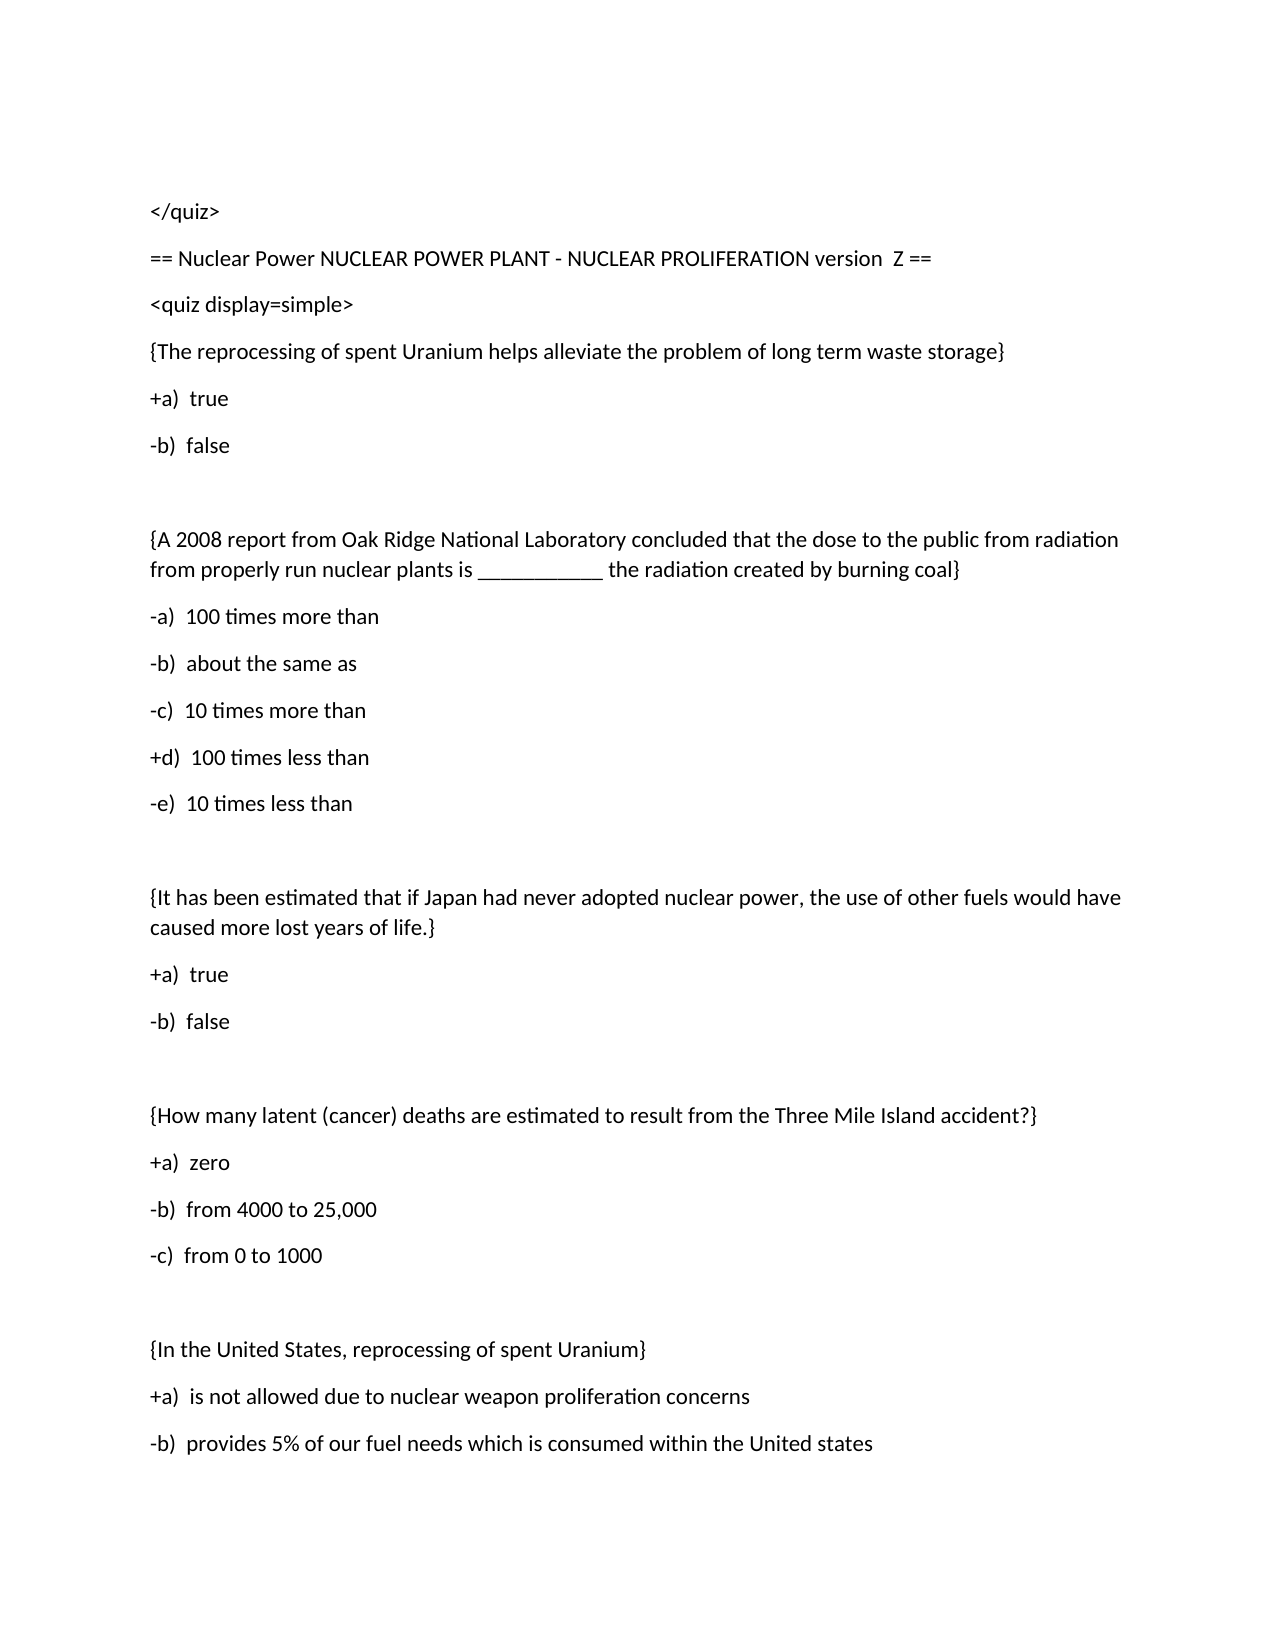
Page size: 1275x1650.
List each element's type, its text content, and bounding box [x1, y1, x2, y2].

text +a) is not allowed due to nuclear weapon proliferation concerns [150, 1382, 1125, 1410]
text {It has been estimated that if Japan had never adopted nuclear power, the use of other fuels would have caused more lost years of life.} [150, 883, 1125, 942]
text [150, 337, 1125, 366]
text -b) from 4000 to 25,000 [150, 1195, 1125, 1223]
text -c) from 0 to 1000 [150, 1242, 1125, 1270]
text -a) 100 times more than [150, 602, 1125, 630]
text {In the United States, reprocessing of spent Uranium} [150, 1335, 1125, 1363]
text -b) false [150, 1007, 1125, 1035]
text -e) 10 times less than [150, 789, 1125, 818]
text <quiz display=simple> [150, 291, 1125, 319]
text -c) 10 times more than [150, 696, 1125, 724]
text {How many latent (cancer) deaths are estimated to result from the Three Mile Island accident?} [150, 1101, 1125, 1129]
text -b) false [150, 431, 1125, 459]
text -b) about the same as [150, 649, 1125, 677]
text -b) provides 5% of our fuel needs which is consumed within the United states [150, 1429, 1125, 1457]
text +a) true [150, 960, 1125, 988]
text == Nuclear Power NUCLEAR POWER PLANT - NUCLEAR PROLIFERATION version Z == [150, 244, 1125, 272]
text +a) true [150, 384, 1125, 412]
text +a) zero [150, 1148, 1125, 1176]
text +d) 100 times less than [150, 743, 1125, 771]
text {A 2008 report from Oak Ridge National Laboratory concluded that the dose to the public from radiation from properly run nuclear plants is ___________ the radiation created by burning coal} [150, 525, 1125, 583]
text </quiz> [150, 197, 1125, 225]
